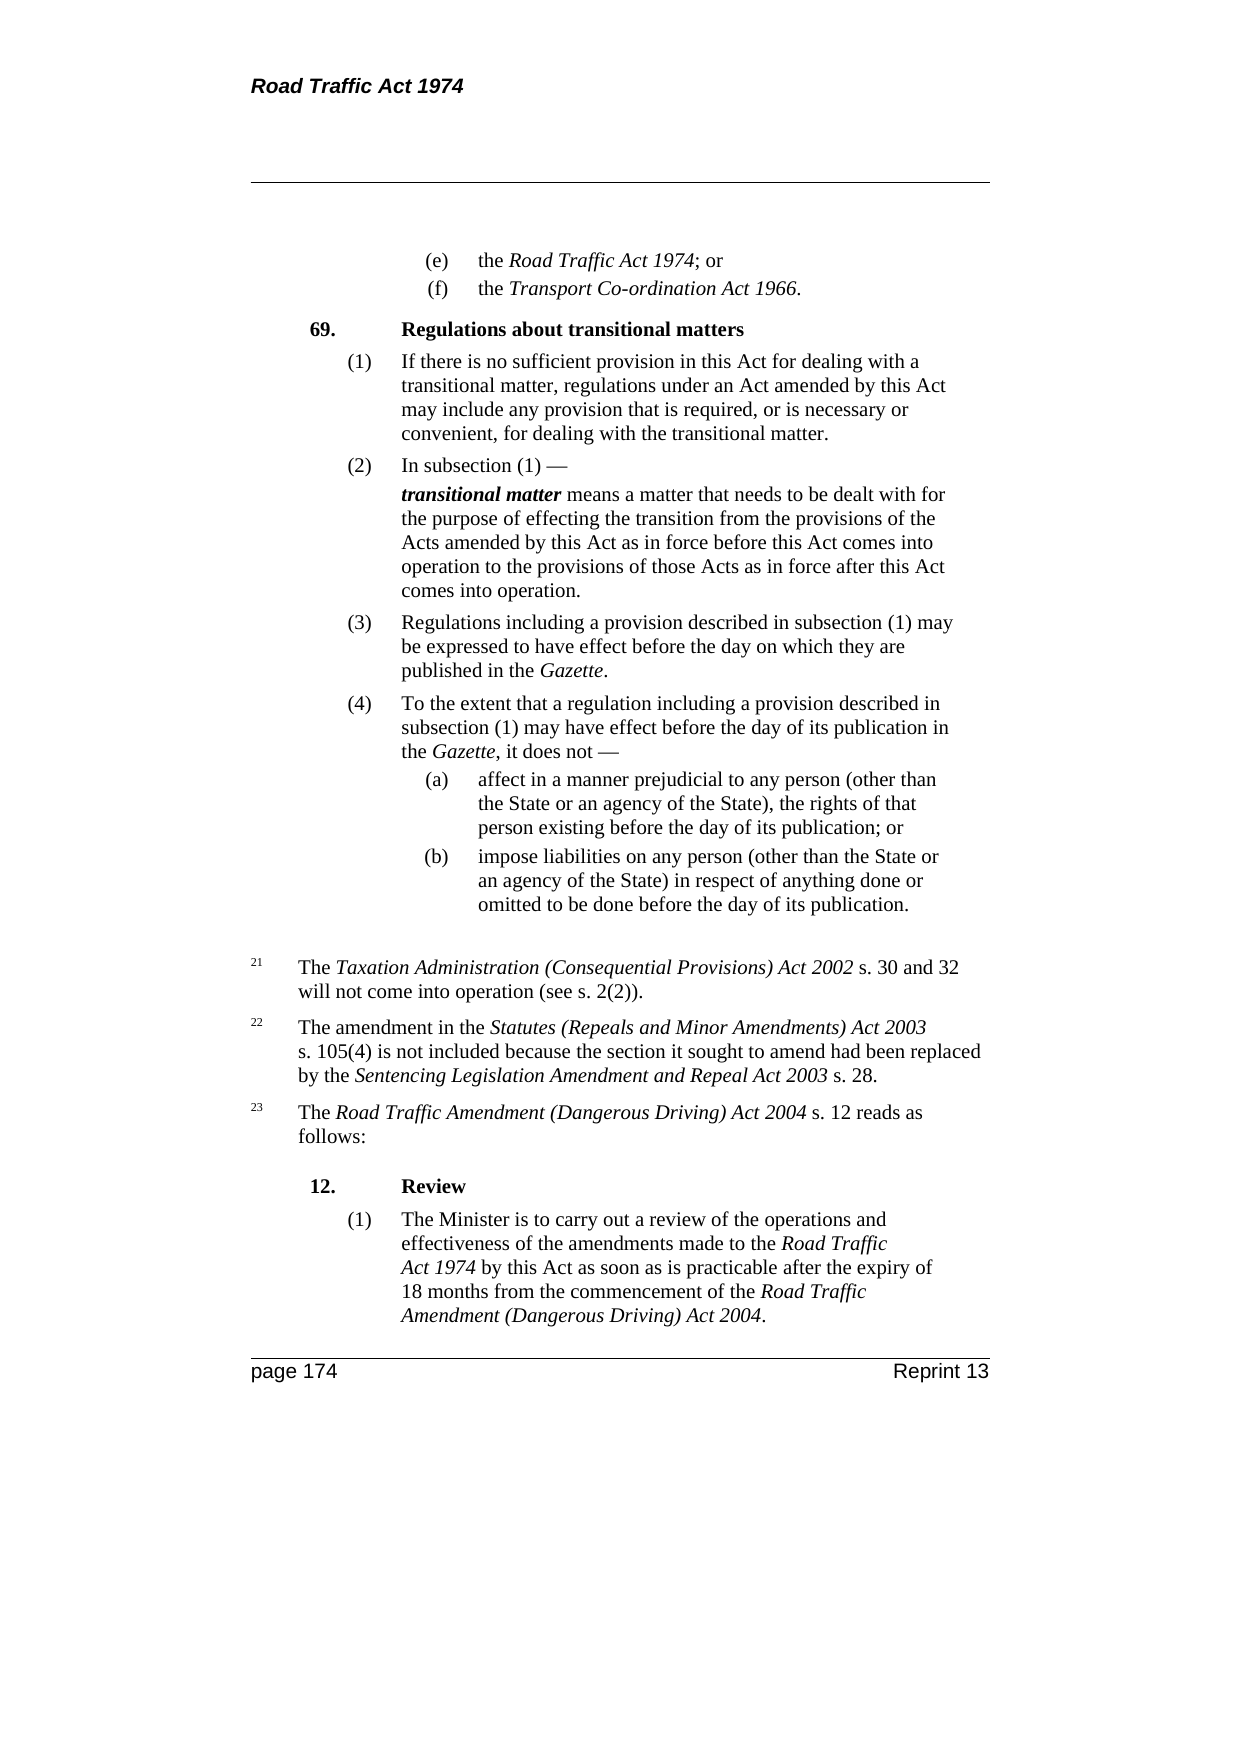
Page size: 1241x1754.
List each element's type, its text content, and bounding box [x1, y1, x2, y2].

text (f) the Transport Co-ordination Act 1966. [389, 276, 960, 300]
text 21 The Taxation Administration (Consequential Provisions) Act 2002 s. 30 and 32 will not come into operation (see s. 2(2)). [251, 954, 990, 1003]
text (1) The Minister is to carry out a review of the operations and effectiveness of the amendments made to the Road Traffic Act 1974 by this Act as soon as is practicable after the expiry of 18 months from the commencement of the Road Traffic Amendment (Dangerous Driving) Act 2004. [312, 1207, 960, 1327]
text 23 The Road Traffic Amendment (Dangerous Driving) Act 2004 s. 12 reads as follows: [251, 1100, 959, 1148]
text (e) the Road Traffic Act 1974; or [389, 247, 960, 272]
subtitle 12. Review [309, 1174, 960, 1198]
text (a) affect in a manner prejudicial to any person (other than the State or an agency of the State), the rights of that person existing before the day of its publication; or [389, 767, 960, 839]
text transitional matter means a matter that needs to be dealt with for the purpose of effecting the transition from the provisions of the Acts amended by this Act as in force before this Act comes into operation to the provisions of those Acts as in force after this Act comes into operation. [369, 482, 960, 602]
subtitle 69. Regulations about transitional matters [309, 316, 960, 341]
text (b) impose liabilities on any person (other than the State or an agency of the State) in respect of anything done or omitted to be done before the day of its publication. [389, 843, 960, 916]
text (1) If there is no sufficient provision in this Act for dealing with a transitional matter, regulations under an Act amended by this Act may include any provision that is required, or is necessary or convenient, for dealing with the transitional matter. [312, 349, 960, 445]
text (3) Regulations including a provision described in subsection (1) may be expressed to have effect before the day on which they are published in the Gazette. [312, 610, 960, 682]
text (4) To the extent that a regulation including a provision described in subsection (1) may have effect before the day of its publication in the Gazette, it does not — [312, 691, 960, 763]
text (2) In subsection (1) — [312, 453, 960, 477]
text 22 The amendment in the Statutes (Repeals and Minor Amendments) Act 2003 s. 105(4) is not included because the section it sought to amend had been replaced by the Sentencing Legislation Amendment and Repeal Act 2003 s. 28. [251, 1015, 990, 1087]
